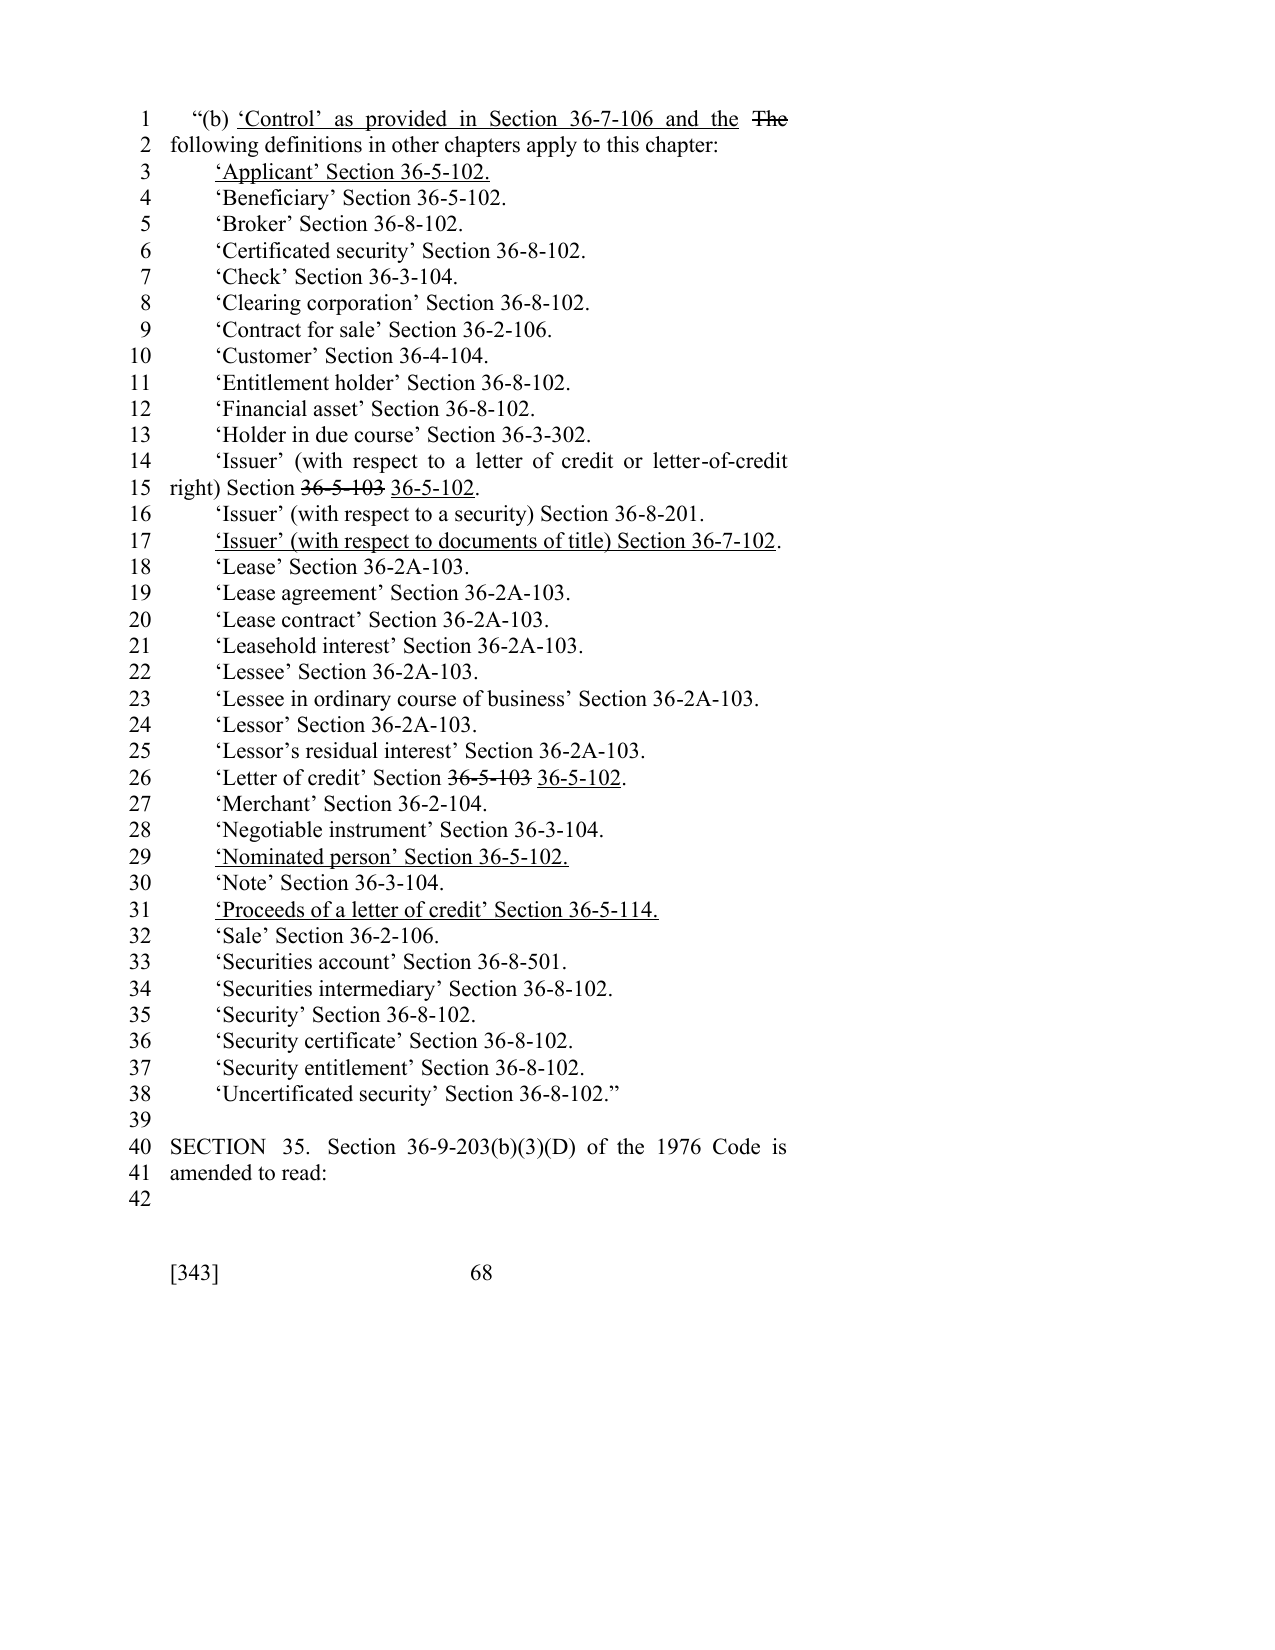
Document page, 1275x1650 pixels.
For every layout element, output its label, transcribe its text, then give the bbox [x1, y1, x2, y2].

text ‘Letter of credit’ Section 36-5-103 36-5-102. [169, 764, 787, 790]
text ‘Issuer’ (with respect to a security) Section 36-8-201. [169, 500, 787, 527]
text ‘Securities account’ Section 36-8-501. [169, 948, 787, 975]
text ‘Security certificate’ Section 36-8-102. [169, 1027, 787, 1054]
text “(b) ‘Control’ as provided in Section 36-7-106 and the The following definitions in other chapters apply to this chapter: [169, 105, 787, 158]
text ‘Applicant’ Section 36-5-102. [169, 158, 787, 184]
text ‘Contract for sale’ Section 36-2-106. [169, 316, 787, 342]
text ‘Beneficiary’ Section 36-5-102. [169, 184, 787, 210]
text ‘Issuer’ (with respect to documents of title) Section 36-7-102. [169, 527, 787, 553]
text ‘Leasehold interest’ Section 36-2A-103. [169, 632, 787, 658]
text SECTION 35. Section 36-9-203(b)(3)(D) of the 1976 Code is amended to read: [169, 1133, 787, 1186]
text ‘Proceeds of a letter of credit’ Section 36-5-114. [169, 896, 787, 922]
text ‘Lease contract’ Section 36-2A-103. [169, 606, 787, 632]
text ‘Holder in due course’ Section 36-3-302. [169, 421, 787, 448]
text ‘Certificated security’ Section 36-8-102. [169, 237, 787, 263]
text ‘Clearing corporation’ Section 36-8-102. [169, 289, 787, 316]
text ‘Lessee in ordinary course of business’ Section 36-2A-103. [169, 685, 787, 711]
text ‘Entitlement holder’ Section 36-8-102. [169, 368, 787, 395]
text ‘Financial asset’ Section 36-8-102. [169, 395, 787, 421]
text ‘Lessee’ Section 36-2A-103. [169, 658, 787, 685]
text ‘Security’ Section 36-8-102. [169, 1001, 787, 1027]
text ‘Lease agreement’ Section 36-2A-103. [169, 579, 787, 606]
text ‘Security entitlement’ Section 36-8-102. [169, 1054, 787, 1080]
text ‘Securities intermediary’ Section 36-8-102. [169, 975, 787, 1001]
text ‘Lessor’s residual interest’ Section 36-2A-103. [169, 737, 787, 764]
text ‘Broker’ Section 36-8-102. [169, 210, 787, 237]
text ‘Issuer’ (with respect to a letter of credit or letter-of-credit right) Section 36-5-103 36-5-102. [169, 448, 787, 500]
text ‘Negotiable instrument’ Section 36-3-104. [169, 817, 787, 843]
text ‘Lease’ Section 36-2A-103. [169, 553, 787, 579]
text ‘Check’ Section 36-3-104. [169, 263, 787, 289]
text ‘Note’ Section 36-3-104. [169, 869, 787, 896]
text ‘Merchant’ Section 36-2-104. [169, 790, 787, 817]
text ‘Customer’ Section 36-4-104. [169, 342, 787, 368]
text ‘Sale’ Section 36-2-106. [169, 922, 787, 948]
text ‘Lessor’ Section 36-2A-103. [169, 711, 787, 737]
text ‘Nominated person’ Section 36-5-102. [169, 843, 787, 869]
text ‘Uncertificated security’ Section 36-8-102.” [169, 1080, 787, 1106]
